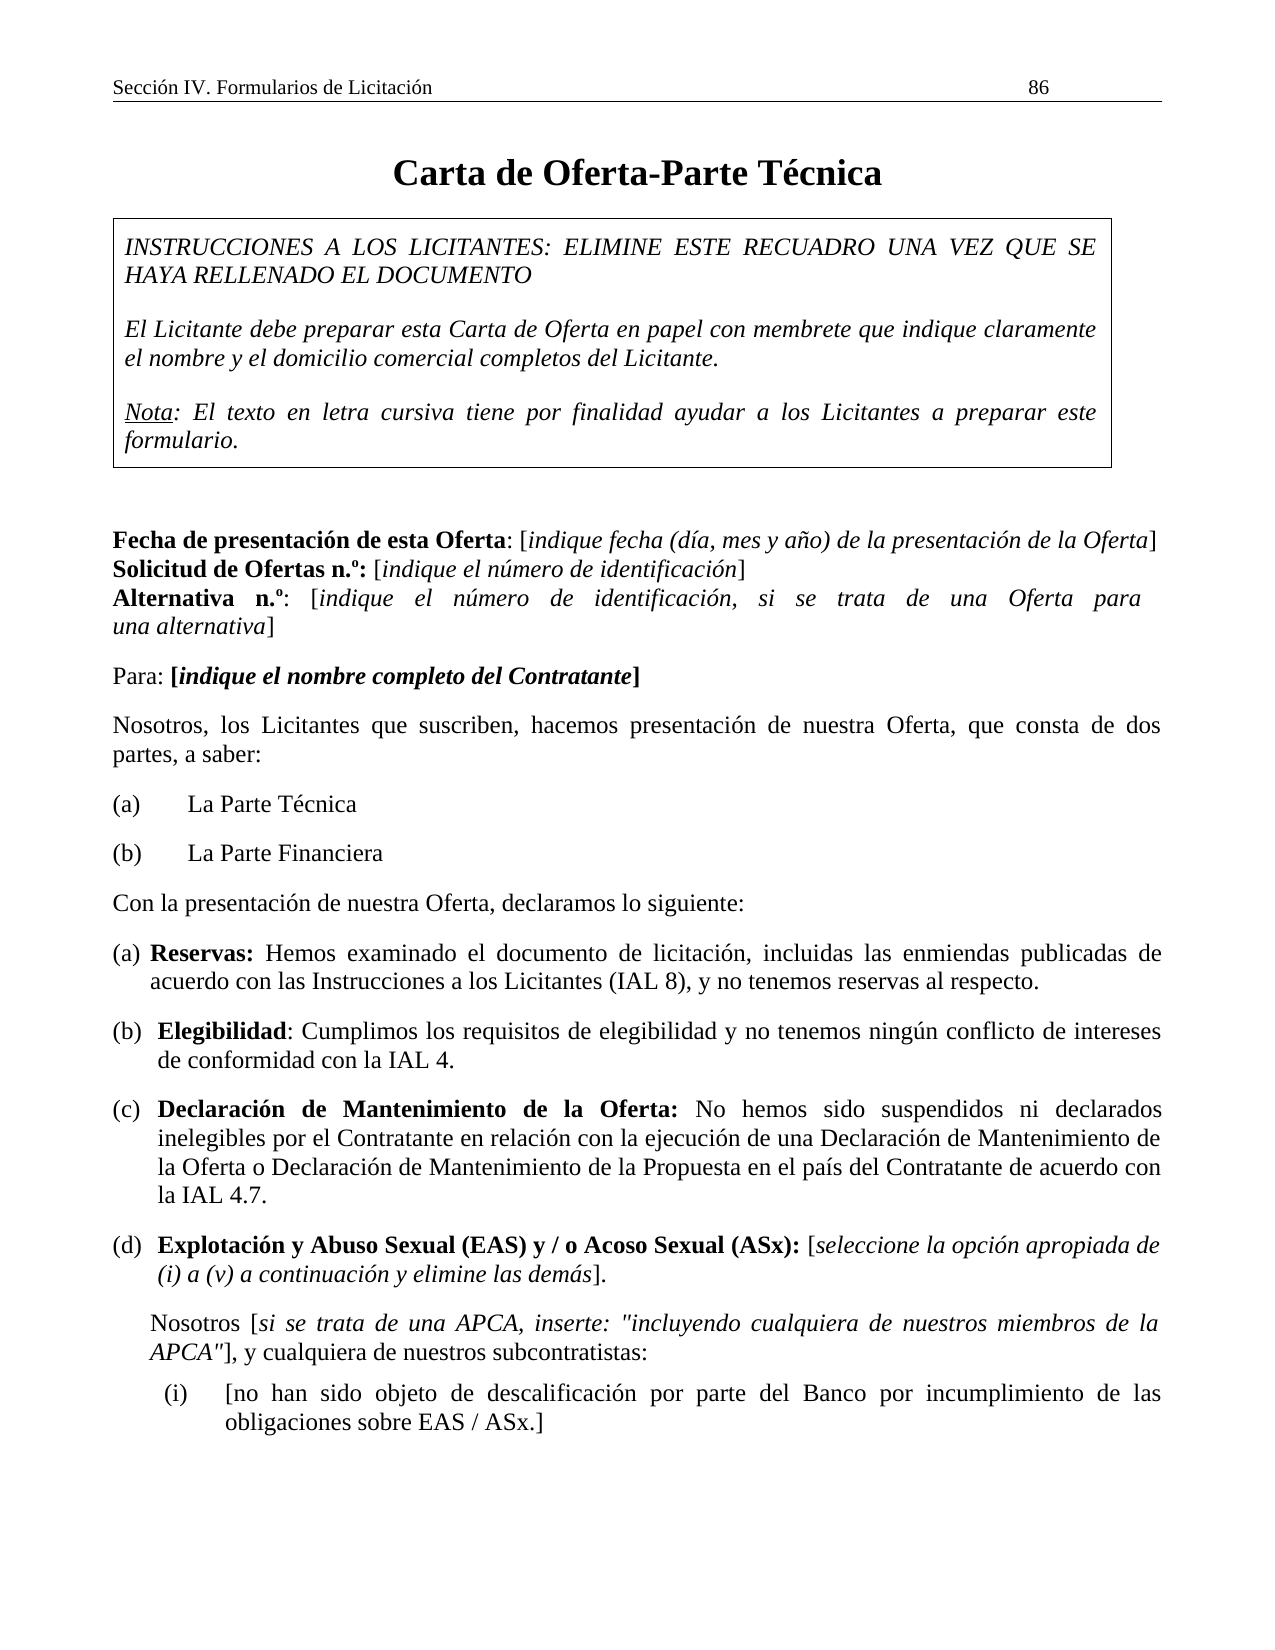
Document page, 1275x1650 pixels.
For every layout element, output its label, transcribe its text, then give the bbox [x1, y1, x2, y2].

list Explotación y Abuso Sexual (EAS) y / o Acoso Sexual (ASx): [seleccione la opción apropiada de (i) a (v) a continuación y elimine las demás]. [112, 1230, 1162, 1288]
table_header INSTRUCCIONES A LOS LICITANTES: ELIMINE ESTE RECUADRO UNA VEZ QUE SE HAYA RELLENADO EL DOCUMENTO El Licitante debe preparar esta Carta de Oferta en papel con membrete que indique claramente el nombre y el domicilio comercial completos del Licitante. Nota: El texto en letra cursiva tiene por finalidad ayudar a los Licitantes a preparar este formulario. [114, 219, 1111, 467]
text Solicitud de Ofertas n.o: [indique el número de identificación] [112, 554, 1162, 583]
list Con la presentación de nuestra Oferta, declaramos lo siguiente: [112, 888, 1162, 917]
list [no han sido objeto de descalificación por parte del Banco por incumplimiento de las obligaciones sobre EAS / ASx.] [187, 1378, 1162, 1436]
list Reservas: Hemos examinado el documento de licitación, incluidas las enmiendas publicadas de acuerdo con las Instrucciones a los Licitantes (IAL 8), y no tenemos reservas al respecto. [112, 938, 1162, 995]
text Nosotros [si se trata de una APCA, inserte: "incluyendo cualquiera de nuestros miembros de la APCA"], y cualquiera de nuestros subcontratistas: [150, 1308, 1162, 1366]
list (a) La Parte Técnica [112, 789, 1162, 818]
list Elegibilidad: Cumplimos los requisitos de elegibilidad y no tenemos ningún conflicto de intereses de conformidad con la IAL 4. [112, 1016, 1162, 1073]
text Para: [indique el nombre completo del Contratante] [112, 661, 1162, 690]
list (b) La Parte Financiera [112, 838, 1162, 867]
list Declaración de Mantenimiento de la Oferta: No hemos sido suspendidos ni declarados inelegibles por el Contratante en relación con la ejecución de una Declaración de Mantenimiento de la Oferta o Declaración de Mantenimiento de la Propuesta en el país del Contratante de acuerdo con la IAL 4.7. [112, 1094, 1162, 1209]
text Alternativa n.o: [indique el número de identificación, si se trata de una Oferta para una alternativa] [112, 583, 1162, 640]
list Nosotros, los Licitantes que suscriben, hacemos presentación de nuestra Oferta, que consta de dos partes, a saber: [112, 711, 1162, 768]
text Carta de Oferta-Parte Técnica [112, 150, 1162, 193]
text Fecha de presentación de esta Oferta: [indique fecha (día, mes y año) de la presentación de la Oferta] [112, 525, 1162, 554]
